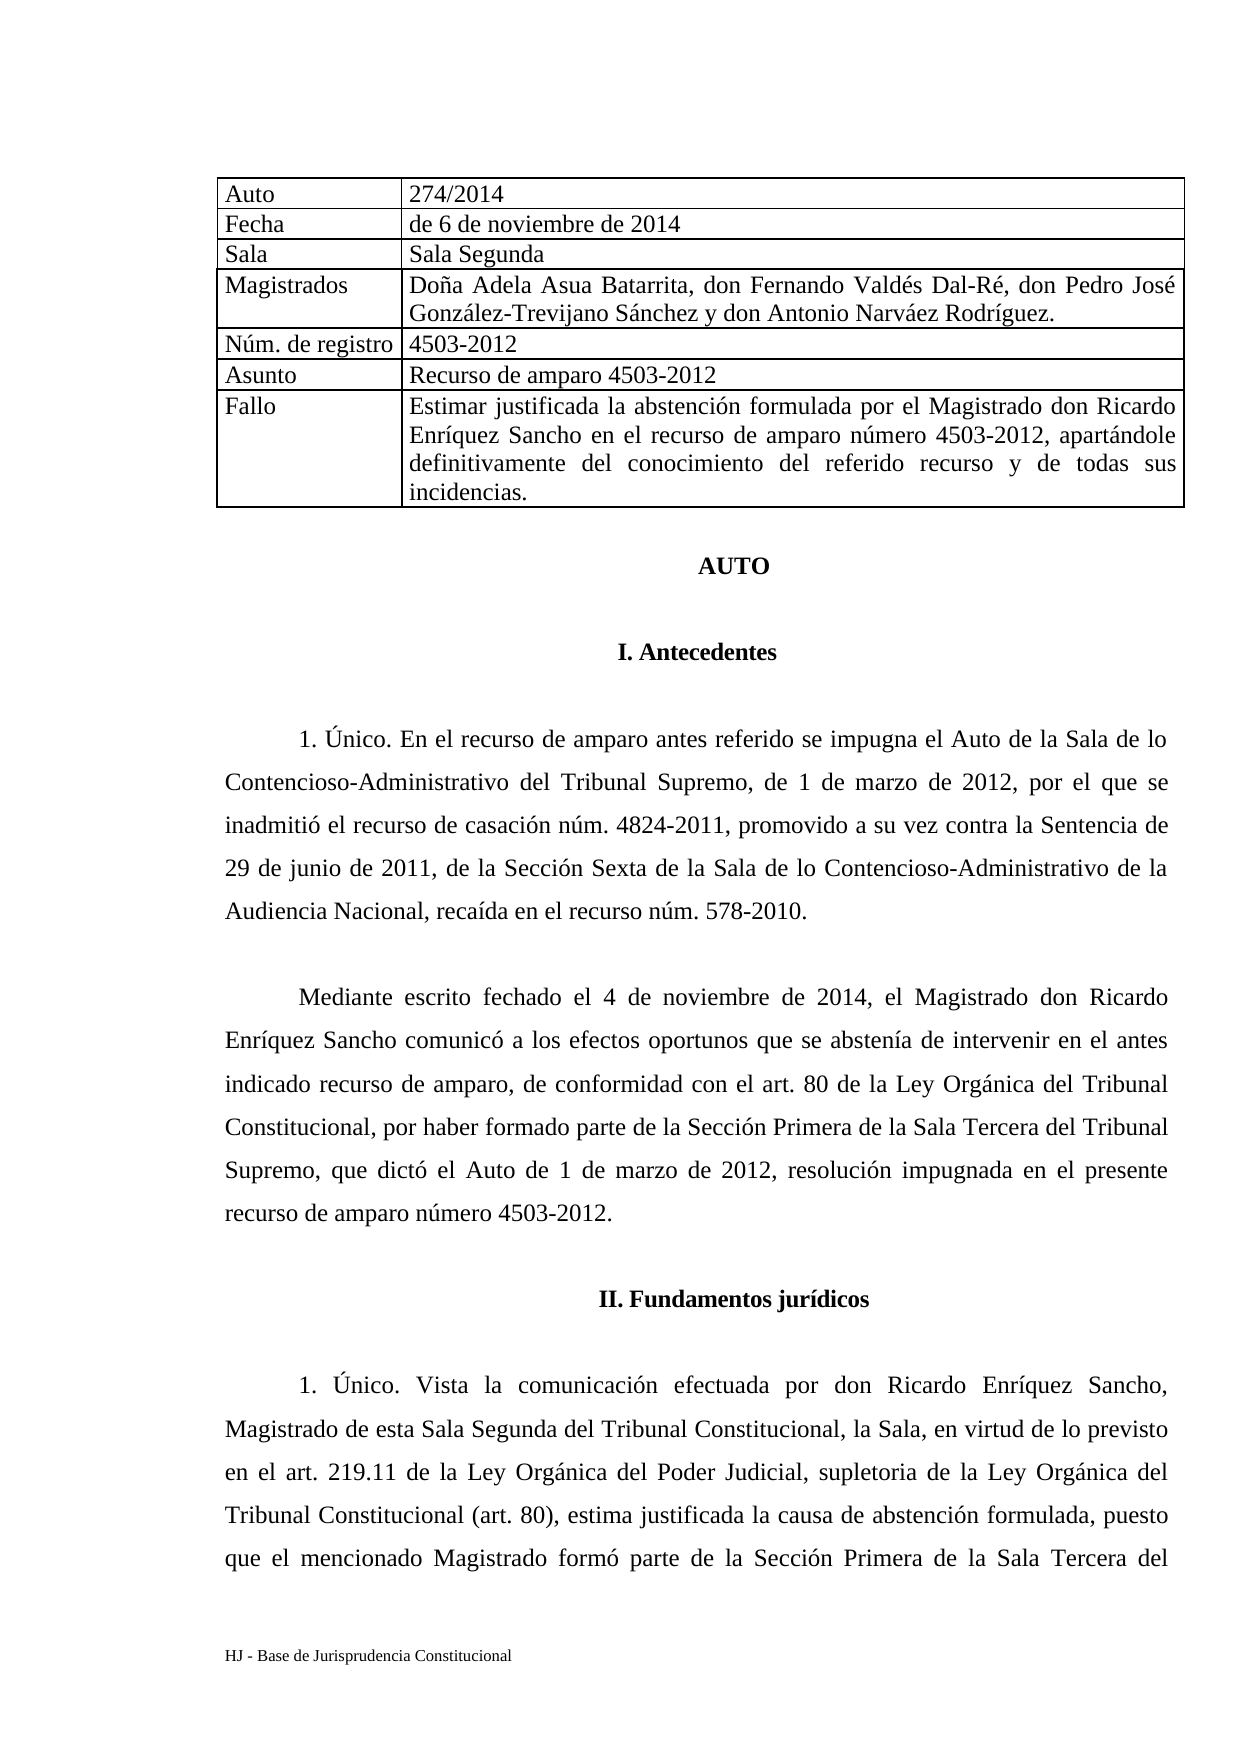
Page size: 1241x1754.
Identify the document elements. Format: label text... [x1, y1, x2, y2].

table_cell Fecha [218, 209, 401, 238]
table_header 274/2014 [402, 179, 1184, 207]
table_cell Recurso de amparo 4503-2012 [403, 360, 1183, 389]
table_header Auto [218, 179, 401, 207]
table_cell 4503-2012 [403, 329, 1183, 358]
table_cell Doña Adela Asua Batarrita, don Fernando Valdés Dal-Ré, don Pedro José González-Trevijano Sánchez y don Antonio Narváez Rodríguez. [403, 270, 1183, 327]
text I. Antecedentes [224, 637, 1169, 666]
table_cell Asunto [218, 360, 401, 389]
table_cell Estimar justificada la abstención formulada por el Magistrado don Ricardo Enríquez Sancho en el recurso de amparo número 4503-2012, apartándole definitivamente del conocimiento del referido recurso y de todas sus incidencias. [403, 391, 1183, 506]
table_cell Sala Segunda [402, 240, 1184, 268]
table_cell Núm. de registro [218, 329, 401, 358]
text Mediante escrito fechado el 4 de noviembre de 2014, el Magistrado don Ricardo Enríquez Sancho comunicó a los efectos oportunos que se abstenía de intervenir en el antes indicado recurso de amparo, de conformidad con el art. 80 de la Ley Orgánica del Tribunal Constitucional, por haber formado parte de la Sección Primera de la Sala Tercera del Tribunal Supremo, que dictó el Auto de 1 de marzo de 2012, resolución impugnada en el presente recurso de amparo número 4503-2012. [224, 982, 1169, 1227]
table_cell Sala [218, 240, 401, 268]
text 1. Único. En el recurso de amparo antes referido se impugna el Auto de la Sala de lo Contencioso-Administrativo del Tribunal Supremo, de 1 de marzo de 2012, por el que se inadmitió el recurso de casación núm. 4824-2011, promovido a su vez contra la Sentencia de 29 de junio de 2011, de la Sección Sexta de la Sala de lo Contencioso-Administrativo de la Audiencia Nacional, recaída en el recurso núm. 578-2010. [224, 724, 1169, 925]
table_cell de 6 de noviembre de 2014 [402, 209, 1184, 238]
text AUTO [224, 551, 1169, 580]
table_cell Fallo [218, 391, 401, 506]
subtitle II. Fundamentos jurídicos [224, 1284, 1169, 1313]
table_cell Magistrados [218, 270, 401, 327]
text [224, 1371, 1169, 1572]
